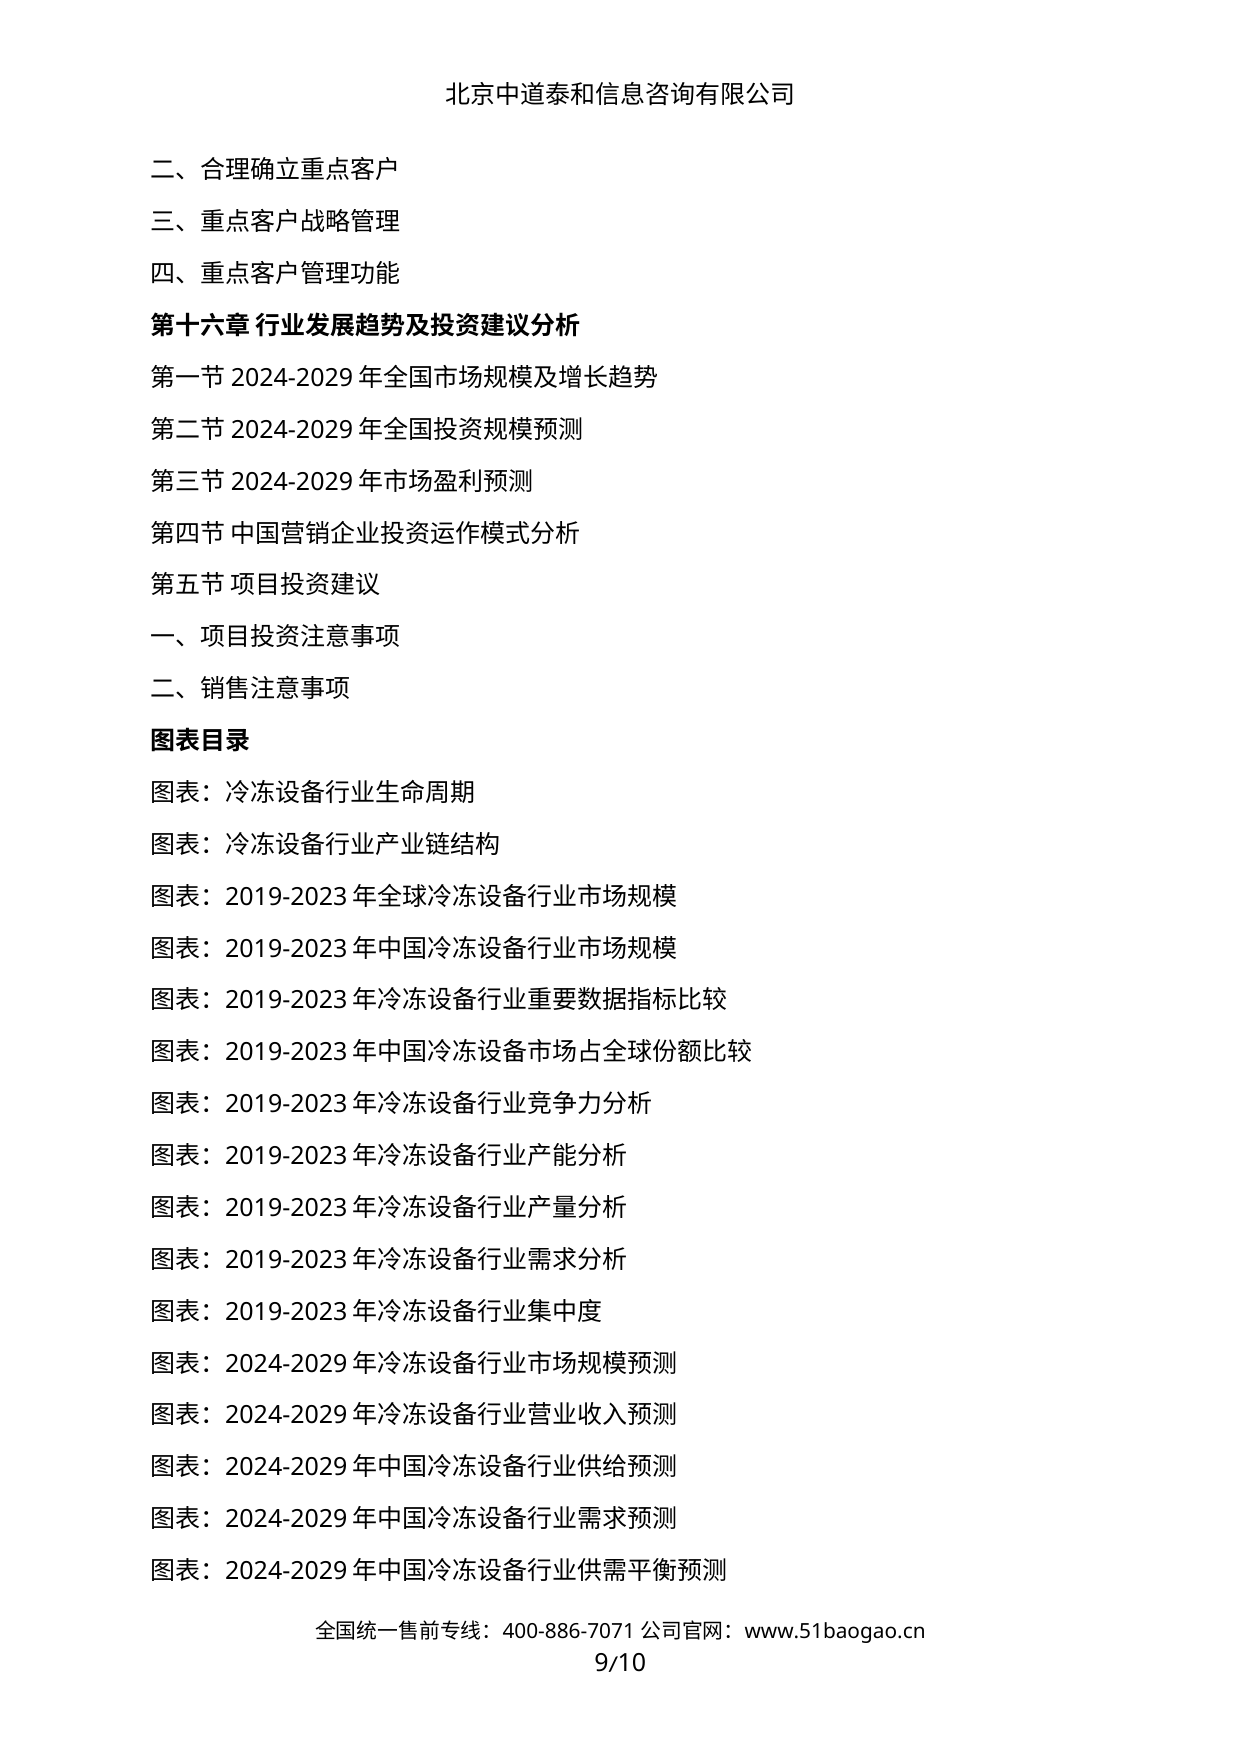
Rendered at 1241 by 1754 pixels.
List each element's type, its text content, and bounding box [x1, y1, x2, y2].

text 第二节 2024-2029年全国投资规模预测 [150, 409, 1090, 446]
text 图表：冷冻设备行业生命周期 [150, 772, 1090, 809]
text 图表：2019-2023年全球冷冻设备行业市场规模 [150, 876, 1090, 912]
text 图表：2019-2023年冷冻设备行业需求分析 [150, 1239, 1090, 1276]
text 图表：2019-2023年冷冻设备行业集中度 [150, 1291, 1090, 1327]
text 图表：2024-2029年冷冻设备行业市场规模预测 [150, 1343, 1090, 1379]
text 图表：2024-2029年中国冷冻设备行业供需平衡预测 [150, 1551, 1090, 1587]
text 第三节 2024-2029年市场盈利预测 [150, 461, 1090, 497]
text 第一节 2024-2029年全国市场规模及增长趋势 [150, 357, 1090, 394]
text 图表：2019-2023年中国冷冻设备市场占全球份额比较 [150, 1032, 1090, 1068]
text 二、销售注意事项 [150, 669, 1090, 705]
text 第四节 中国营销企业投资运作模式分析 [150, 513, 1090, 549]
text 图表：2024-2029年中国冷冻设备行业供给预测 [150, 1447, 1090, 1483]
text 第五节 项目投资建议 [150, 565, 1090, 601]
text 图表：冷冻设备行业产业链结构 [150, 824, 1090, 861]
text 图表：2019-2023年中国冷冻设备行业市场规模 [150, 928, 1090, 964]
text 二、合理确立重点客户 [150, 150, 1090, 186]
text 图表：2024-2029年冷冻设备行业营业收入预测 [150, 1395, 1090, 1431]
text 图表目录 [150, 721, 1090, 757]
text 图表：2019-2023年冷冻设备行业重要数据指标比较 [150, 980, 1090, 1016]
text 图表：2019-2023年冷冻设备行业产量分析 [150, 1187, 1090, 1224]
text 图表：2024-2029年中国冷冻设备行业需求预测 [150, 1499, 1090, 1535]
text 三、重点客户战略管理 [150, 202, 1090, 238]
text 图表：2019-2023年冷冻设备行业产能分析 [150, 1136, 1090, 1172]
text 第十六章 行业发展趋势及投资建议分析 [150, 306, 1090, 342]
text 图表：2019-2023年冷冻设备行业竞争力分析 [150, 1084, 1090, 1120]
text 四、重点客户管理功能 [150, 254, 1090, 290]
text 一、项目投资注意事项 [150, 617, 1090, 653]
